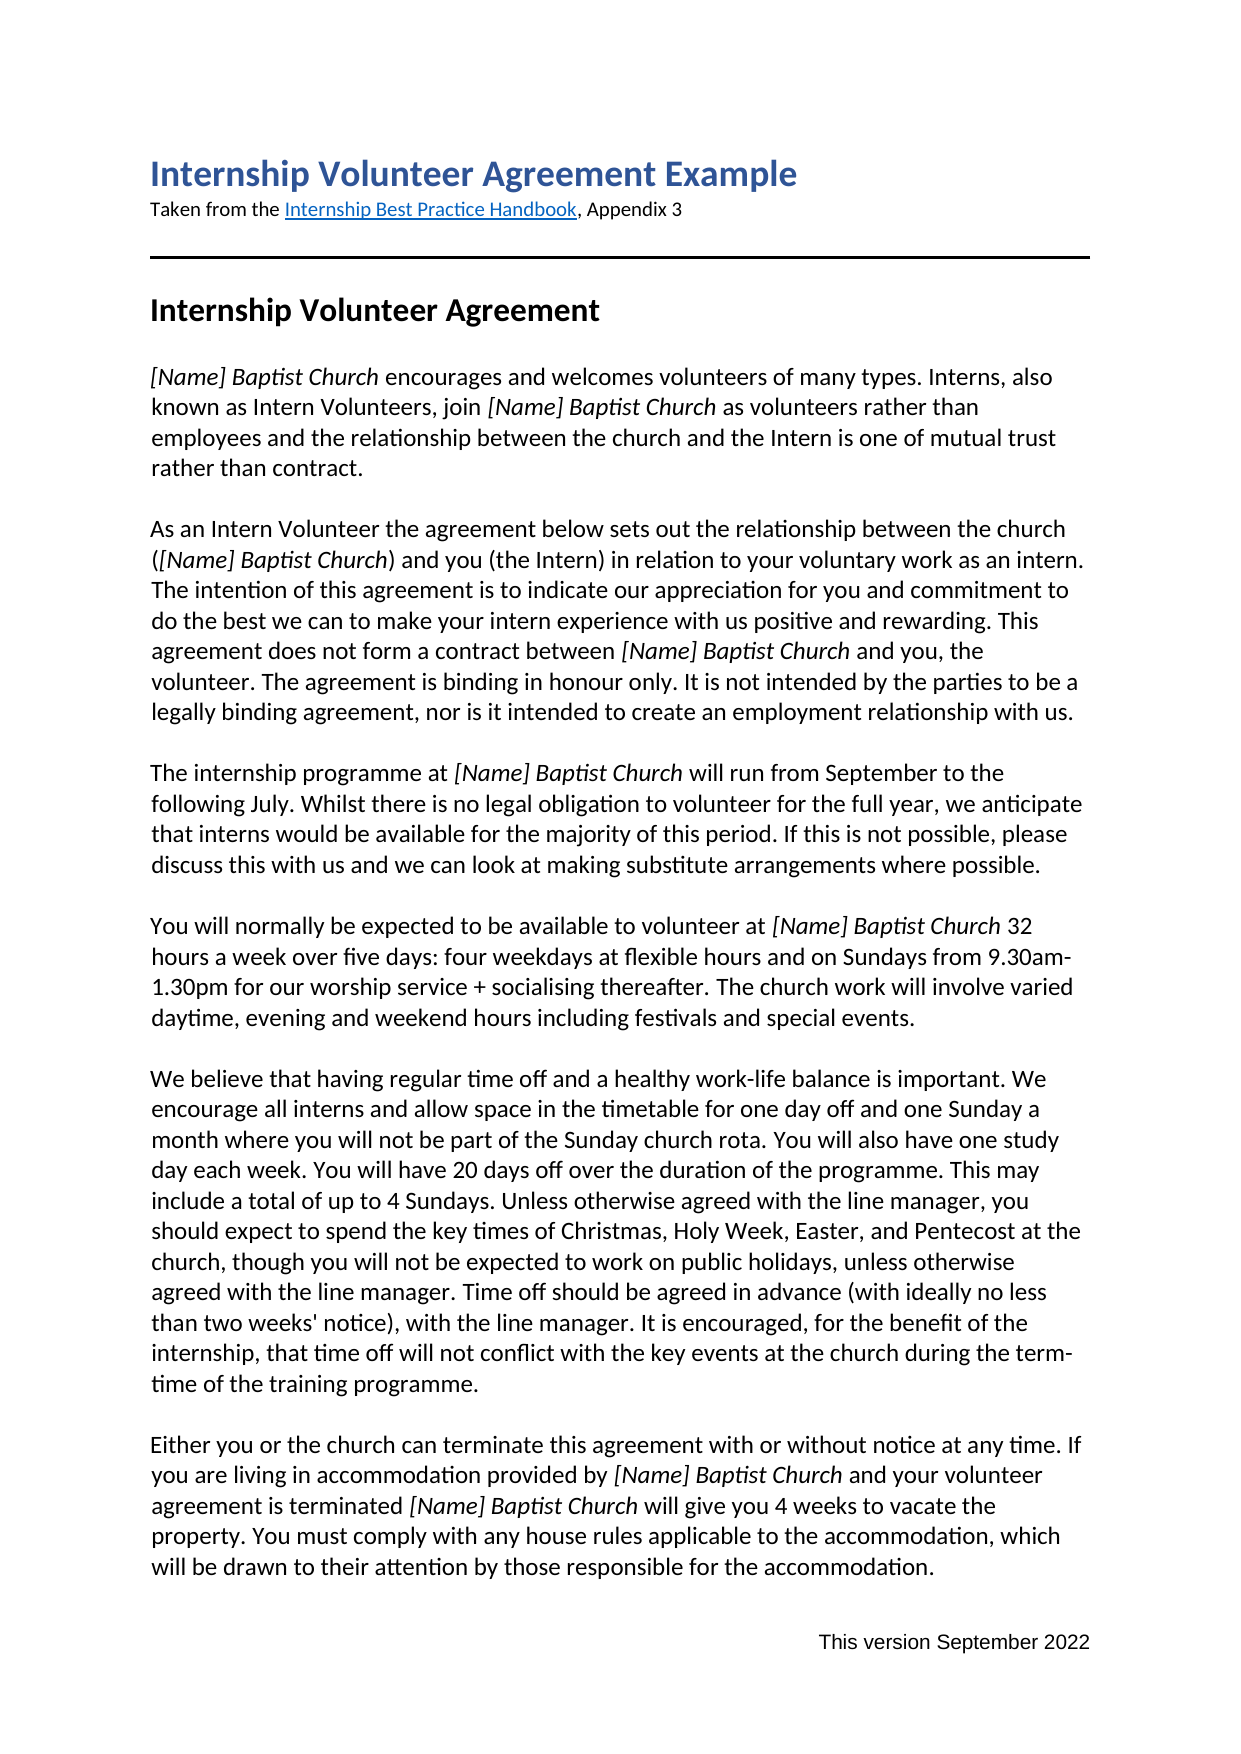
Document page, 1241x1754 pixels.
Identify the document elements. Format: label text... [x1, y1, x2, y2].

text [Name] Baptist Church encourages and welcomes volunteers of many types. Interns, also known as Intern Volunteers, join [Name] Baptist Church as volunteers rather than employees and the relationship between the church and the Intern is one of mutual trust rather than contract. [150, 361, 1090, 483]
text We believe that having regular time off and a healthy work-life balance is important. We encourage all interns and allow space in the timetable for one day off and one Sunday a month where you will not be part of the Sunday church rota. You will also have one study day each week. You will have 20 days off over the duration of the programme. This may include a total of up to 4 Sundays. Unless otherwise agreed with the line manager, you should expect to spend the key times of Christmas, Holy Week, Easter, and Pentecost at the church, though you will not be expected to work on public holidays, unless otherwise agreed with the line manager. Time off should be agreed in advance (with ideally no less than two weeks' notice), with the line manager. It is encouraged, for the benefit of the internship, that time off will not conflict with the key events at the church during the term-time of the training programme. [150, 1063, 1090, 1398]
text You will normally be expected to be available to volunteer at [Name] Baptist Church 32 hours a week over five days: four weekdays at flexible hours and on Sundays from 9.30am-1.30pm for our worship service + socialising thereafter. The church work will involve varied daytime, evening and weekend hours including festivals and special events. [150, 910, 1090, 1032]
text The internship programme at [Name] Baptist Church will run from September to the following July. Whilst there is no legal obligation to volunteer for the full year, we anticipate that interns would be available for the majority of this period. If this is not possible, please discuss this with us and we can look at making substitute arrangements where possible. [150, 757, 1090, 879]
text Either you or the church can terminate this agreement with or without notice at any time. If you are living in accommodation provided by [Name] Baptist Church and your volunteer agreement is terminated [Name] Baptist Church will give you 4 weeks to vacate the property. You must comply with any house rules applicable to the accommodation, which will be drawn to their attention by those responsible for the accommodation. [150, 1429, 1090, 1582]
text Internship Volunteer Agreement Example Taken from the Internship Best Practice Handbook, Appendix 3 [150, 150, 1090, 222]
text Internship Volunteer Agreement [150, 289, 1090, 330]
text As an Intern Volunteer the agreement below sets out the relationship between the church ([Name] Baptist Church) and you (the Intern) in relation to your voluntary work as an intern. The intention of this agreement is to indicate our appreciation for you and commitment to do the best we can to make your intern experience with us positive and rewarding. This agreement does not form a contract between [Name] Baptist Church and you, the volunteer. The agreement is binding in honour only. It is not intended by the parties to be a legally binding agreement, nor is it intended to create an employment relationship with us. [150, 513, 1090, 727]
